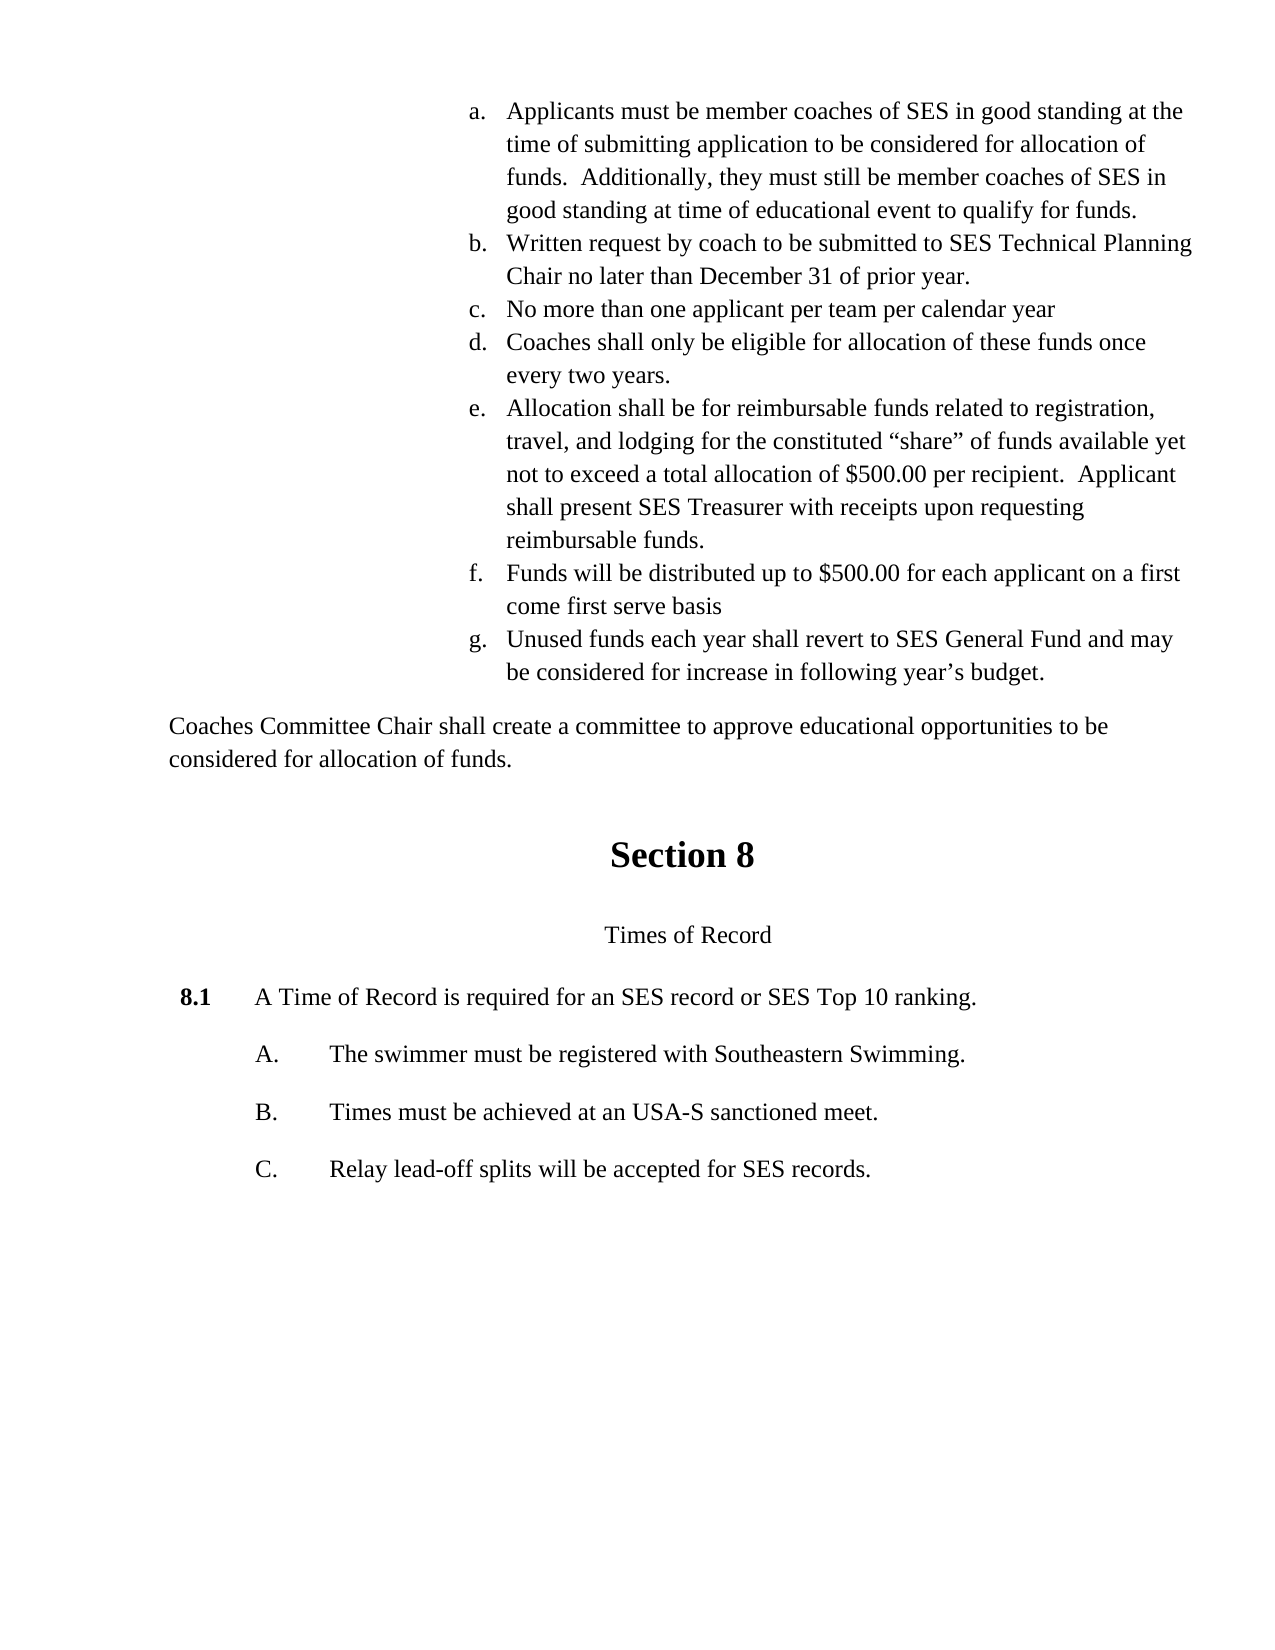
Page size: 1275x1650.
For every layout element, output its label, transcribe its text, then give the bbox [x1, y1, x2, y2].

text Times of Record [588, 920, 788, 948]
text A. The swimmer must be registered with Southeastern Swimming. B. Times must be achieved at an USA-S sanctioned meet. [255, 1039, 966, 1126]
list Applicants must be member coaches of SES in good standing at the time of submitting application to be considered for allocation of funds. Additionally, they must still be member coaches of SES in good standing at time of educational event to qualify for funds. [469, 96, 1196, 224]
list No more than one applicant per team per calendar year [469, 294, 1196, 323]
list Funds will be distributed up to $500.00 for each applicant on a first come first serve basis [469, 558, 1196, 620]
list Written request by coach to be submitted to SES Technical Planning Chair no later than December 31 of prior year. [469, 228, 1196, 290]
text C. Relay lead-off splits will be accepted for SES records. [255, 1154, 1198, 1183]
list Allocation shall be for reimbursable funds related to registration, travel, and lodging for the constituted “share” of funds available yet not to exceed a total allocation of $500.00 per recipient. Applicant shall present SES Treasurer with receipts upon requesting reimbursable funds. [469, 393, 1196, 554]
text Coaches Committee Chair shall create a committee to approve educational opportunities to be considered for allocation of funds. [169, 711, 1196, 773]
list Coaches shall only be eligible for allocation of these funds once every two years. [469, 327, 1196, 389]
list Unused funds each year shall revert to SES General Fund and may be considered for increase in following year’s budget. [469, 624, 1196, 686]
text 8.1 A Time of Record is required for an SES record or SES Top 10 ranking. [180, 982, 1198, 1011]
text Section 8 [169, 832, 1196, 875]
